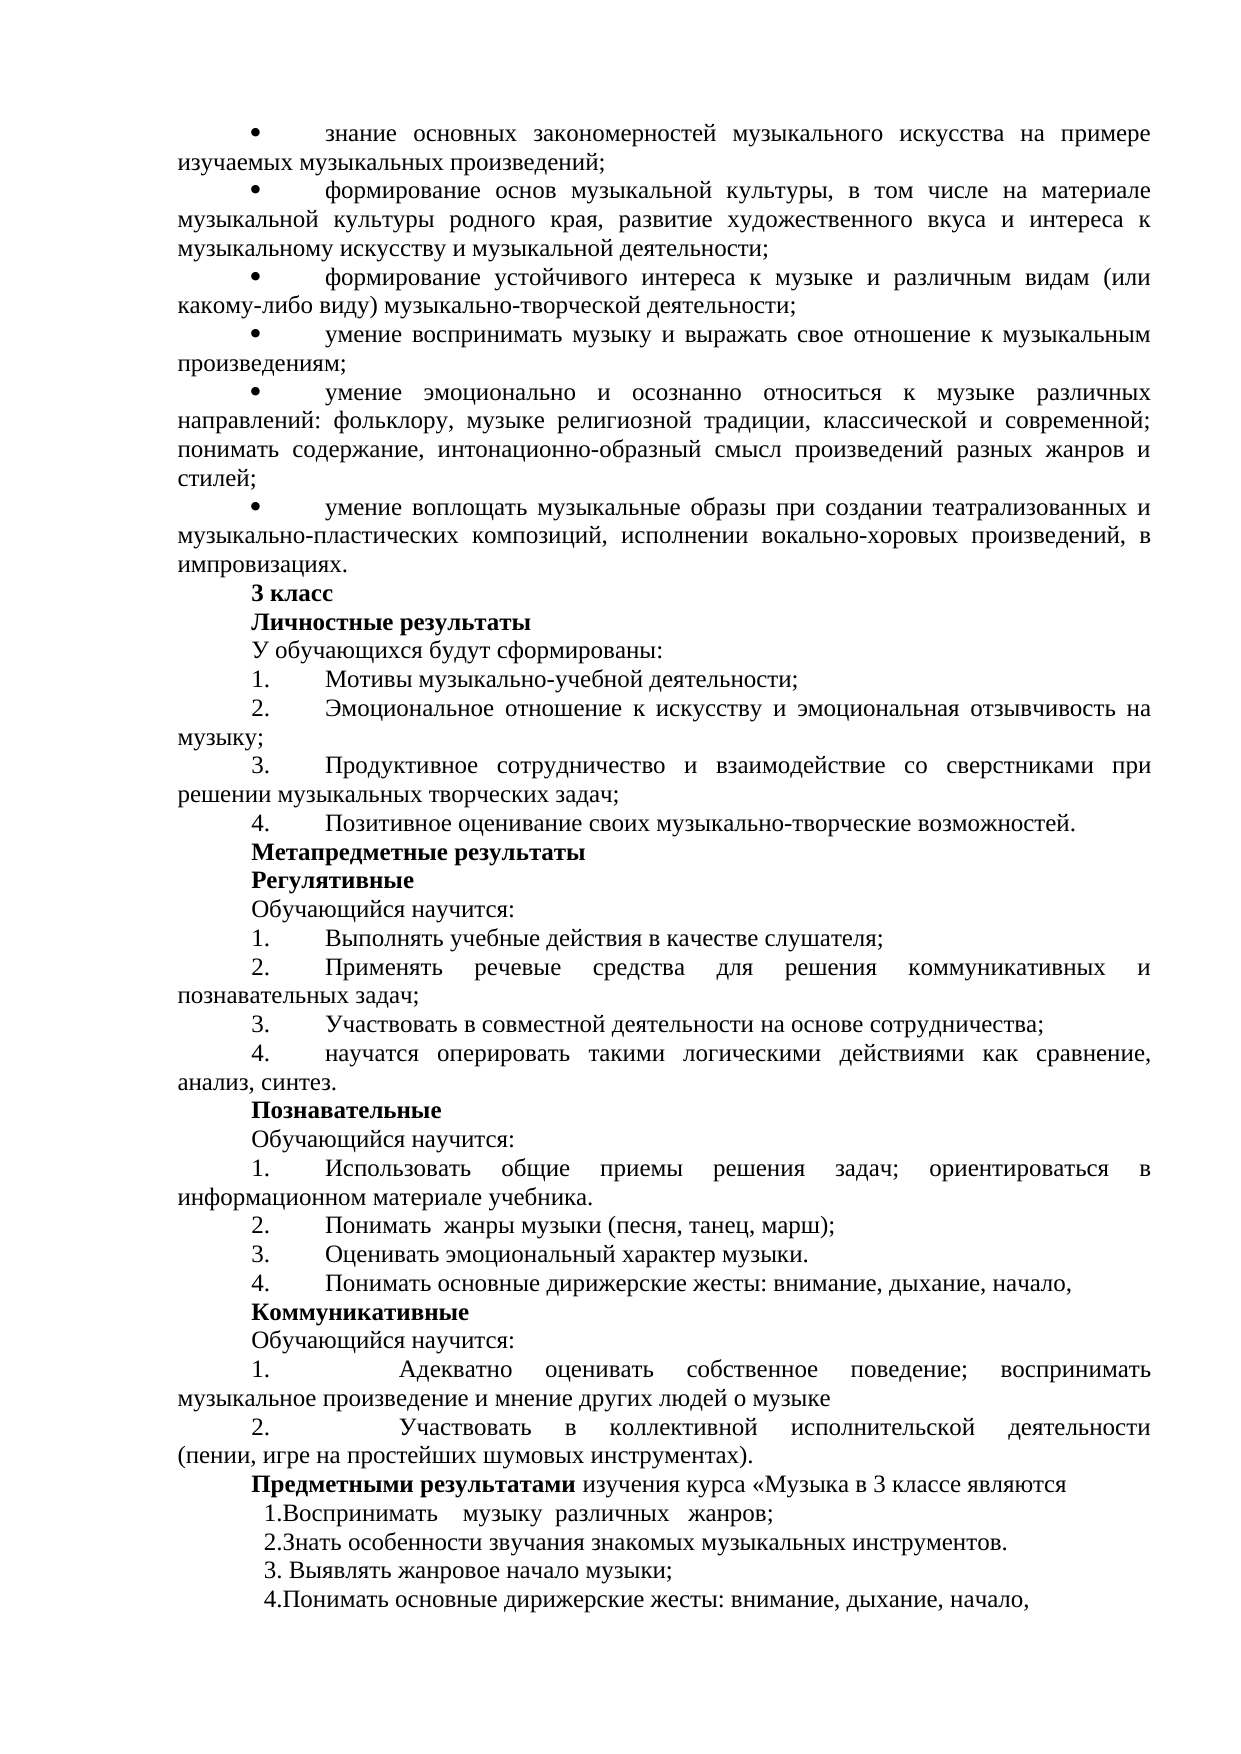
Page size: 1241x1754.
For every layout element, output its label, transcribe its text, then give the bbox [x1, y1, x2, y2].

text 4. Позитивное оценивание своих музыкально-творческие возможностей. [177, 808, 1152, 837]
list Участвовать в коллективной исполнительской деятельности (пении, игре на простейших шумовых инструментах). [177, 1412, 1152, 1469]
list умение воплощать музыкальные образы при создании театрализованных и музыкально-пластических композиций, исполнении вокально-хоровых произведений, в импровизациях. [177, 492, 1152, 578]
text Коммуникативные [177, 1297, 1152, 1326]
text 3. Продуктивное сотрудничество и взаимодействие со сверстниками при решении музыкальных творческих задач; [177, 751, 1152, 808]
text Метапредметные результаты [177, 837, 1152, 866]
list знание основных закономерностей музыкального искусства на примере изучаемых музыкальных произведений; [177, 118, 1152, 176]
list Использовать общие приемы решения задач; ориентироваться в информационном материале учебника. [177, 1153, 1152, 1211]
text 3 класс [177, 578, 1152, 607]
text Личностные результаты [177, 607, 1152, 636]
list формирование основ музыкальной культуры, в том числе на материале музыкальной культуры родного края, развитие художественного вкуса и интереса к музыкальному искусству и музыкальной деятельности; [177, 176, 1152, 262]
text 1.Воспринимать музыку различных жанров; [177, 1498, 1152, 1527]
list Адекватно оценивать собственное поведение; воспринимать музыкальное произведение и мнение других людей о музыке [177, 1354, 1152, 1412]
list Применять речевые средства для решения коммуникативных и познавательных задач; [177, 952, 1152, 1009]
text 1. Мотивы музыкально-учебной деятельности; [177, 664, 1152, 693]
list Выполнять учебные действия в качестве слушателя; [177, 923, 1152, 952]
text Обучающийся научится: [177, 1326, 1152, 1354]
list формирование устойчивого интереса к музыке и различным видам (или какому-либо виду) музыкально-творческой деятельности; [177, 262, 1152, 319]
text 2. Эмоциональное отношение к искусству и эмоциональная отзывчивость на музыку; [177, 693, 1152, 751]
text Обучающийся научится: [177, 894, 1152, 923]
list Оценивать эмоциональный характер музыки. [177, 1239, 1152, 1268]
text 2.Знать особенности звучания знакомых музыкальных инструментов. [177, 1527, 1152, 1556]
text Познавательные [177, 1096, 1152, 1124]
text Предметными результатами изучения курса «Музыка в 3 классе являются [177, 1469, 1152, 1498]
text У обучающихся будут сформированы: [177, 636, 1152, 664]
list умение воспринимать музыку и выражать свое отношение к музыкальным произведениям; [177, 319, 1152, 377]
text Обучающийся научится: [177, 1124, 1152, 1153]
text Регулятивные [177, 866, 1152, 894]
list Участвовать в совместной деятельности на основе сотрудничества; [177, 1009, 1152, 1038]
text 4.Понимать основные дирижерские жесты: внимание, дыхание, начало, [177, 1584, 1152, 1613]
text 3. Выявлять жанровое начало музыки; [177, 1556, 1152, 1584]
list Понимать жанры музыки (песня, танец, марш); [177, 1211, 1152, 1239]
list Понимать основные дирижерские жесты: внимание, дыхание, начало, [177, 1268, 1152, 1297]
list умение эмоционально и осознанно относиться к музыке различных направлений: фольклору, музыке религиозной традиции, классической и современной; понимать содержание, интонационно-образный смысл произведений разных жанров и стилей; [177, 377, 1152, 492]
list научатся оперировать такими логическими действиями как сравнение, анализ, синтез. [177, 1038, 1152, 1096]
